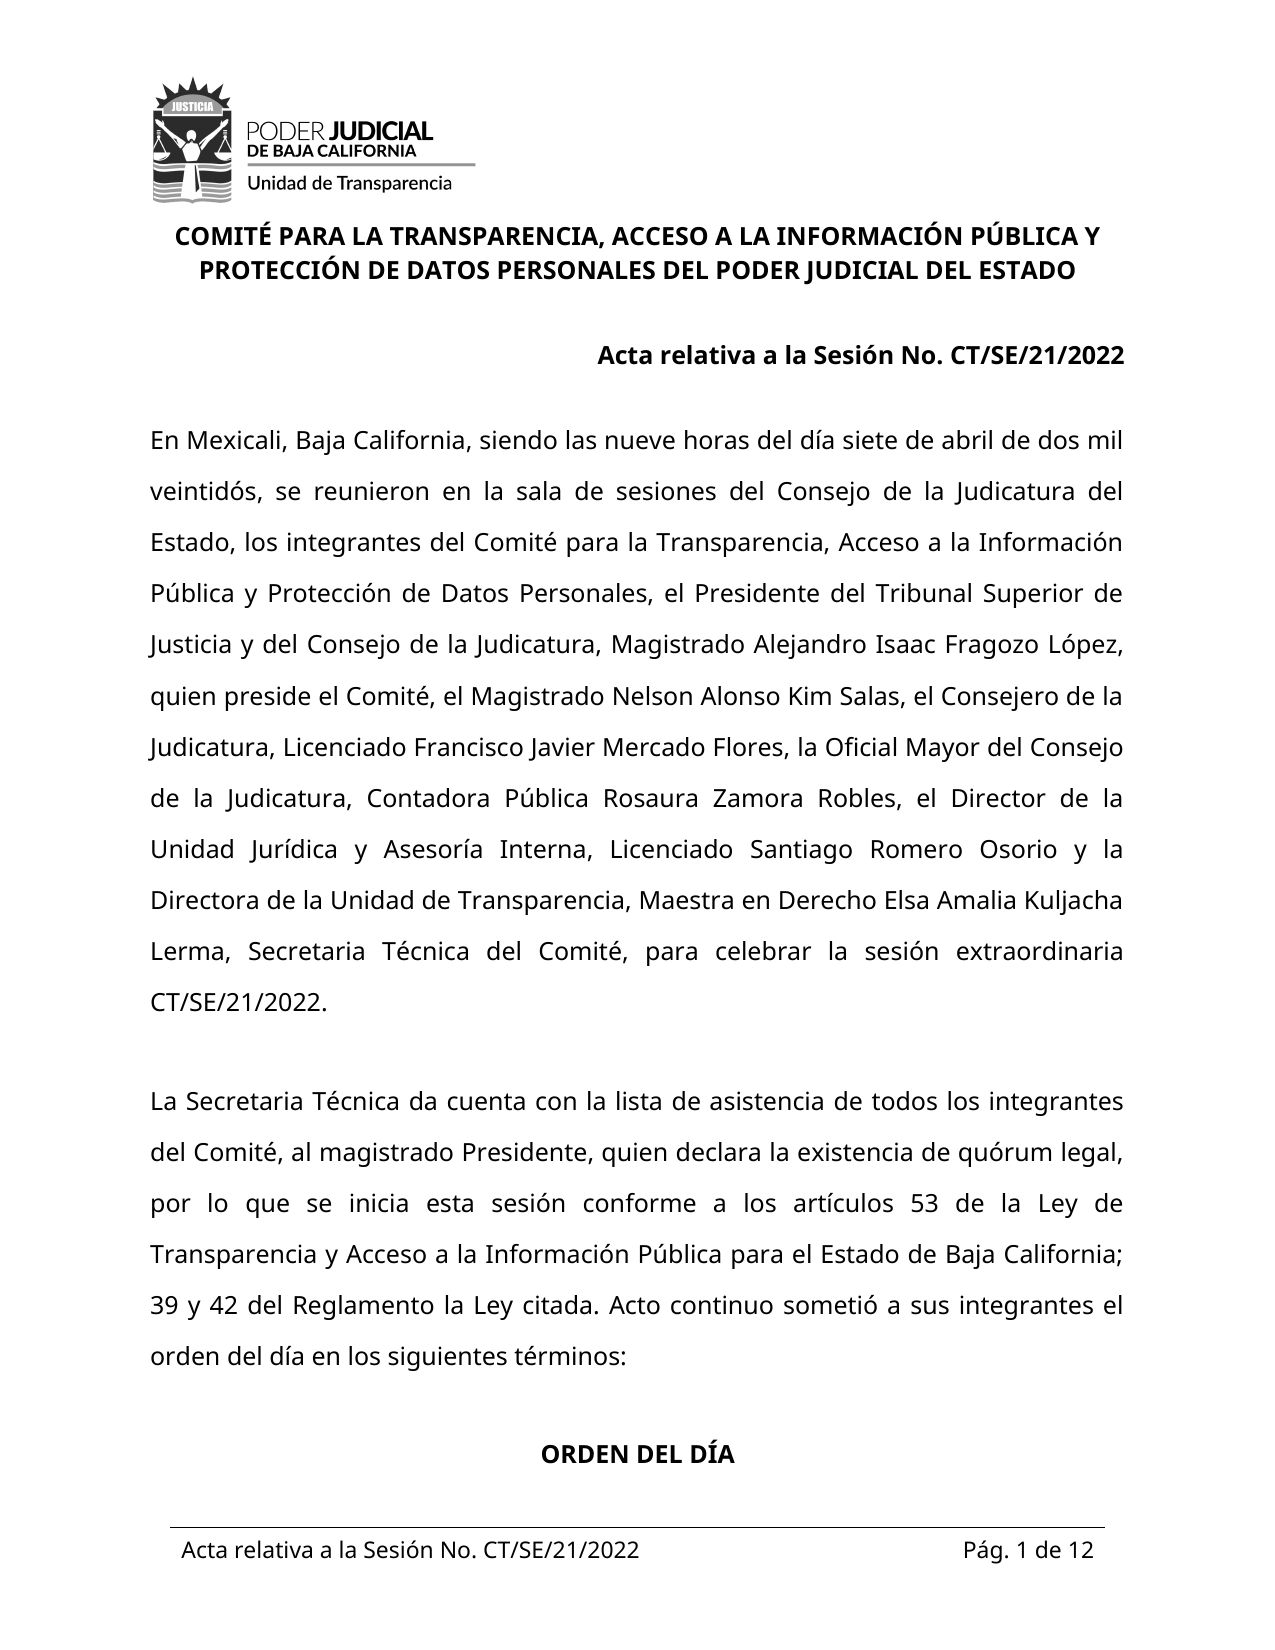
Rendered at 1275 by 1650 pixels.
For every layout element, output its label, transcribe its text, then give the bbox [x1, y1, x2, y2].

text ORDEN DEL DÍA [150, 1437, 1125, 1471]
text La Secretaria Técnica da cuenta con la lista de asistencia de todos los integrantes del Comité, al magistrado Presidente, quien declara la existencia de quórum legal, por lo que se inicia esta sesión conforme a los artículos 53 de la Ley de Transparencia y Acceso a la Información Pública para el Estado de Baja California; 39 y 42 del Reglamento la Ley citada. Acto continuo sometió a sus integrantes el orden del día en los siguientes términos: [150, 1083, 1125, 1372]
text Acta relativa a la Sesión No. CT/SE/21/2022 [150, 338, 1125, 372]
text En Mexicali, Baja California, siendo las nueve horas del día siete de abril de dos mil veintidós, se reunieron en la sala de sesiones del Consejo de la Judicatura del Estado, los integrantes del Comité para la Transparencia, Acceso a la Información Pública y Protección de Datos Personales, el Presidente del Tribunal Superior de Justicia y del Consejo de la Judicatura, Magistrado Alejandro Isaac Fragozo López, quien preside el Comité, el Magistrado Nelson Alonso Kim Salas, el Consejero de la Judicatura, Licenciado Francisco Javier Mercado Flores, la Oficial Mayor del Consejo de la Judicatura, Contadora Pública Rosaura Zamora Robles, el Director de la Unidad Jurídica y Asesoría Interna, Licenciado Santiago Romero Osorio y la Directora de la Unidad de Transparencia, Maestra en Derecho Elsa Amalia Kuljacha Lerma, Secretaria Técnica del Comité, para celebrar la sesión extraordinaria CT/SE/21/2022. [150, 423, 1125, 1018]
text COMITÉ PARA LA TRANSPARENCIA, ACCESO A LA INFORMACIÓN PÚBLICA Y PROTECCIÓN DE DATOS PERSONALES DEL PODER JUDICIAL DEL ESTADO [150, 219, 1125, 287]
